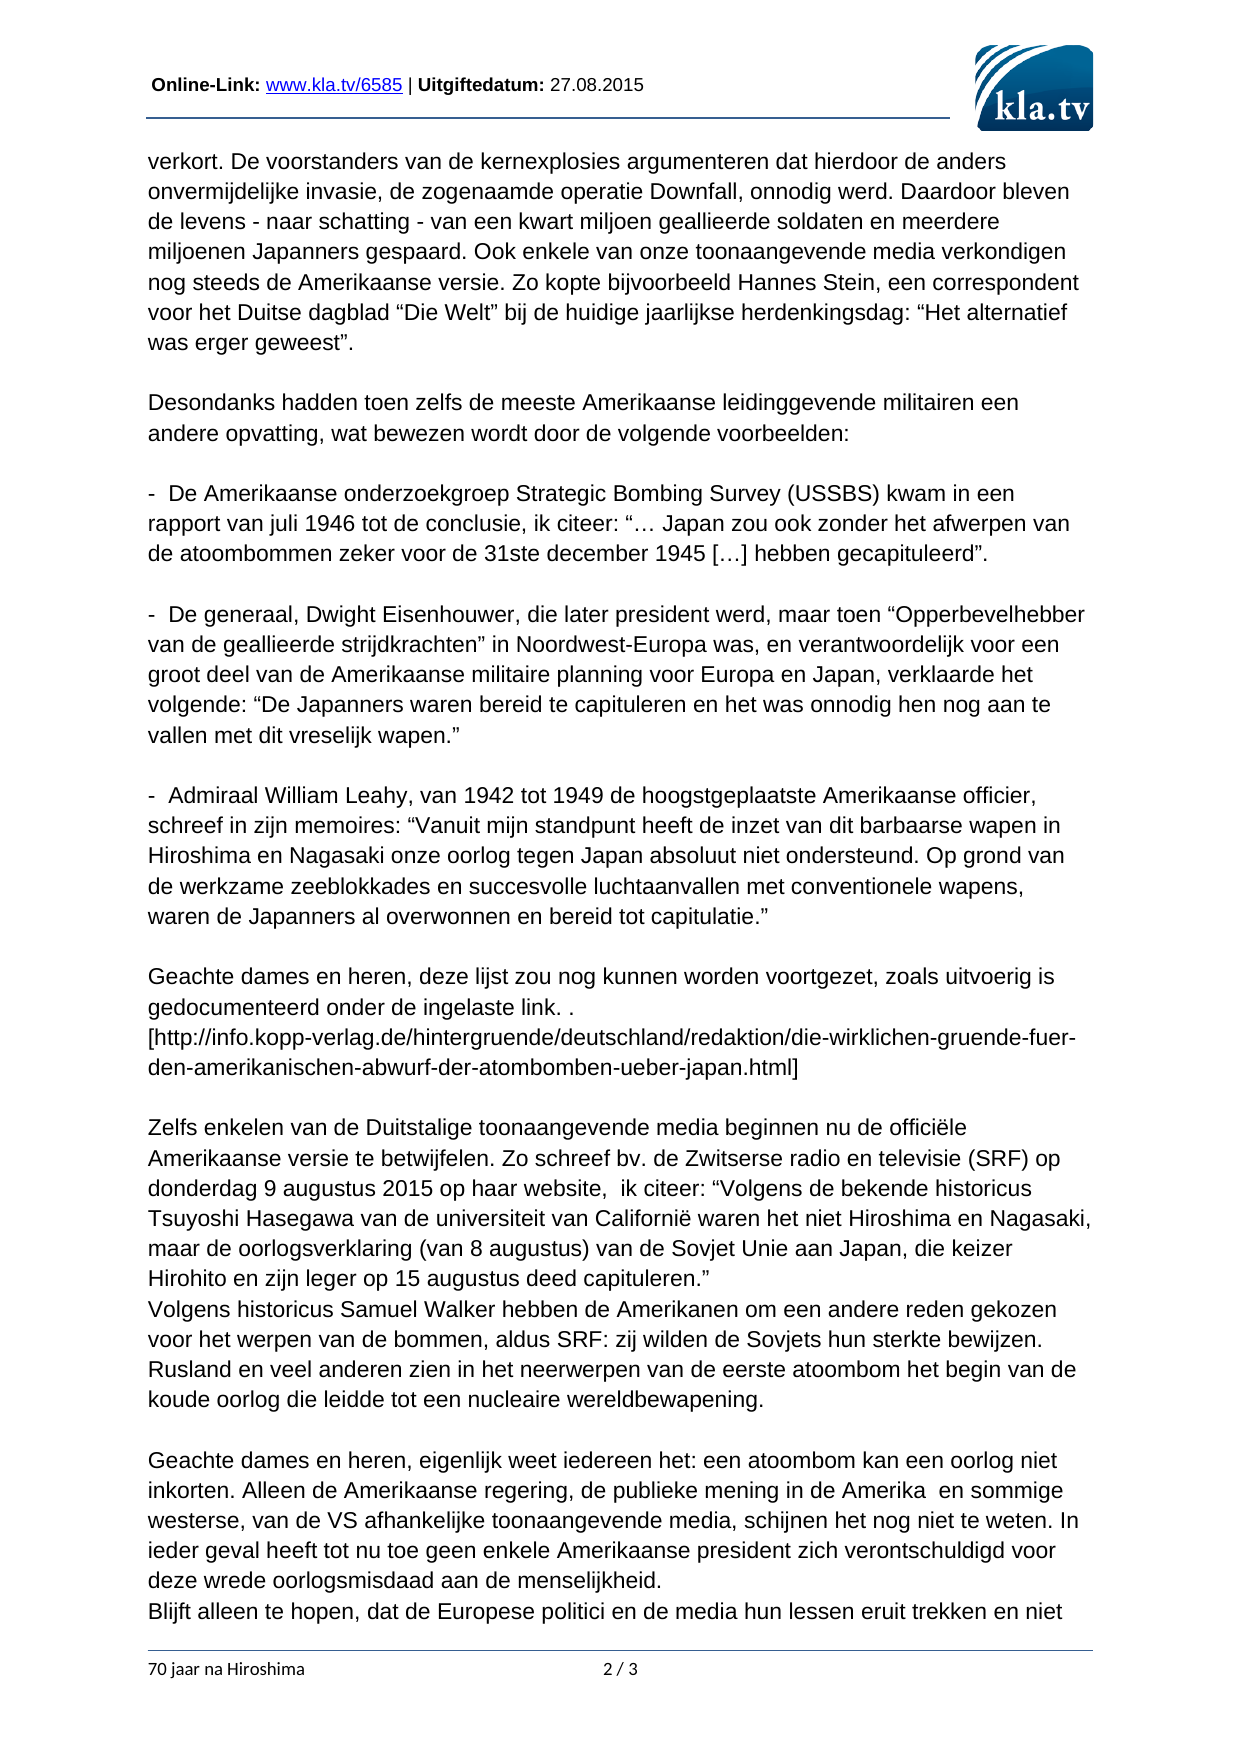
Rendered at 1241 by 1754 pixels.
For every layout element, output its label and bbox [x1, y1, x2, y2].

text [148, 148, 1093, 1624]
